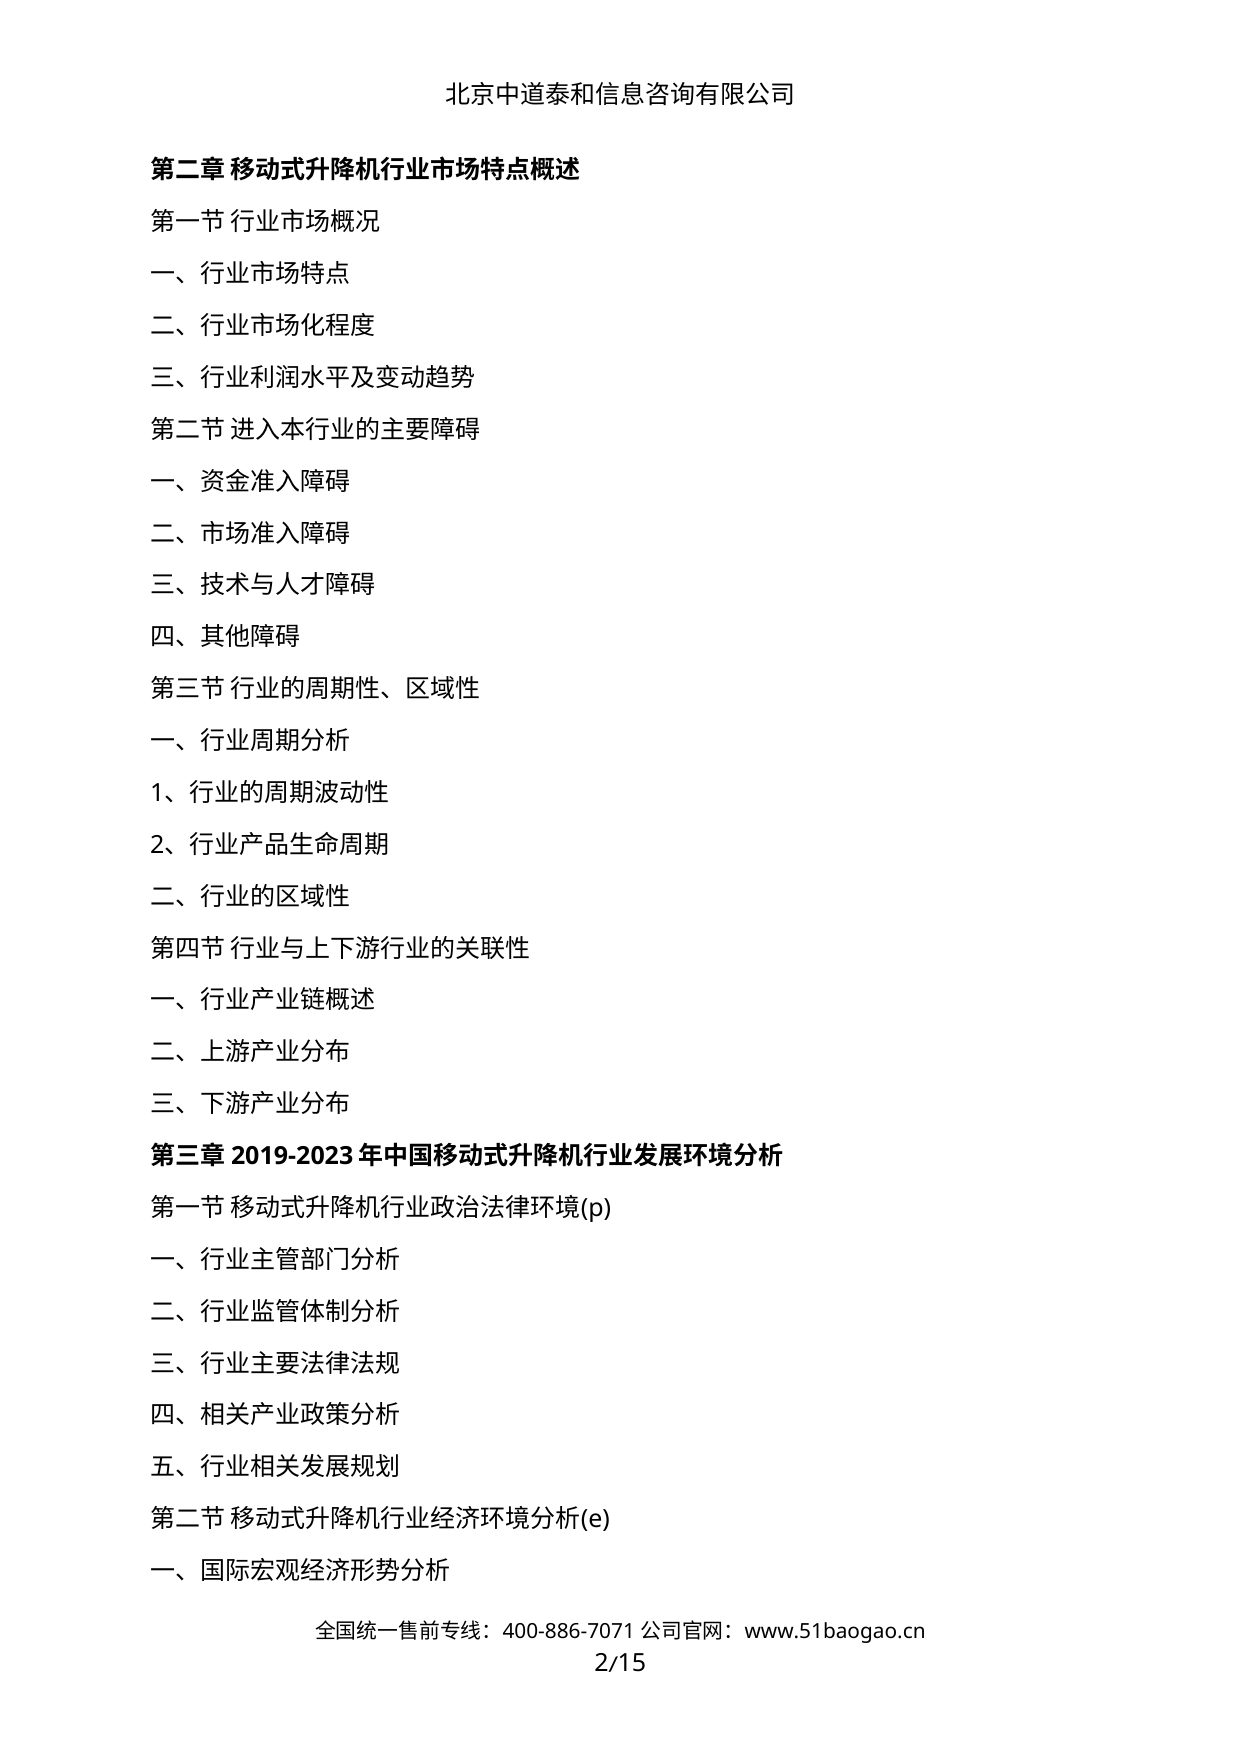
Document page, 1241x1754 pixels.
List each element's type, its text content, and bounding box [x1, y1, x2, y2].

text 第二节 移动式升降机行业经济环境分析(e) [150, 1499, 1090, 1535]
text 1、行业的周期波动性 [150, 772, 1090, 809]
text 第二节 进入本行业的主要障碍 [150, 409, 1090, 446]
text 第一节 移动式升降机行业政治法律环境(p) [150, 1187, 1090, 1224]
text 一、行业产业链概述 [150, 980, 1090, 1016]
text 二、行业的区域性 [150, 876, 1090, 912]
text 二、市场准入障碍 [150, 513, 1090, 549]
text 三、下游产业分布 [150, 1084, 1090, 1120]
text 三、行业主要法律法规 [150, 1343, 1090, 1379]
text 第三章 2019-2023年中国移动式升降机行业发展环境分析 [150, 1136, 1090, 1172]
text 第三节 行业的周期性、区域性 [150, 669, 1090, 705]
text 一、资金准入障碍 [150, 461, 1090, 497]
text 三、技术与人才障碍 [150, 565, 1090, 601]
text 第一节 行业市场概况 [150, 202, 1090, 238]
text 2、行业产品生命周期 [150, 824, 1090, 861]
text 一、行业主管部门分析 [150, 1239, 1090, 1276]
text 一、行业市场特点 [150, 254, 1090, 290]
text 四、相关产业政策分析 [150, 1395, 1090, 1431]
text 三、行业利润水平及变动趋势 [150, 357, 1090, 394]
text 一、国际宏观经济形势分析 [150, 1551, 1090, 1587]
text 四、其他障碍 [150, 617, 1090, 653]
text 五、行业相关发展规划 [150, 1447, 1090, 1483]
text 二、上游产业分布 [150, 1032, 1090, 1068]
text 一、行业周期分析 [150, 721, 1090, 757]
text 第四节 行业与上下游行业的关联性 [150, 928, 1090, 964]
text 二、行业监管体制分析 [150, 1291, 1090, 1327]
text 二、行业市场化程度 [150, 306, 1090, 342]
text 第二章 移动式升降机行业市场特点概述 [150, 150, 1090, 186]
